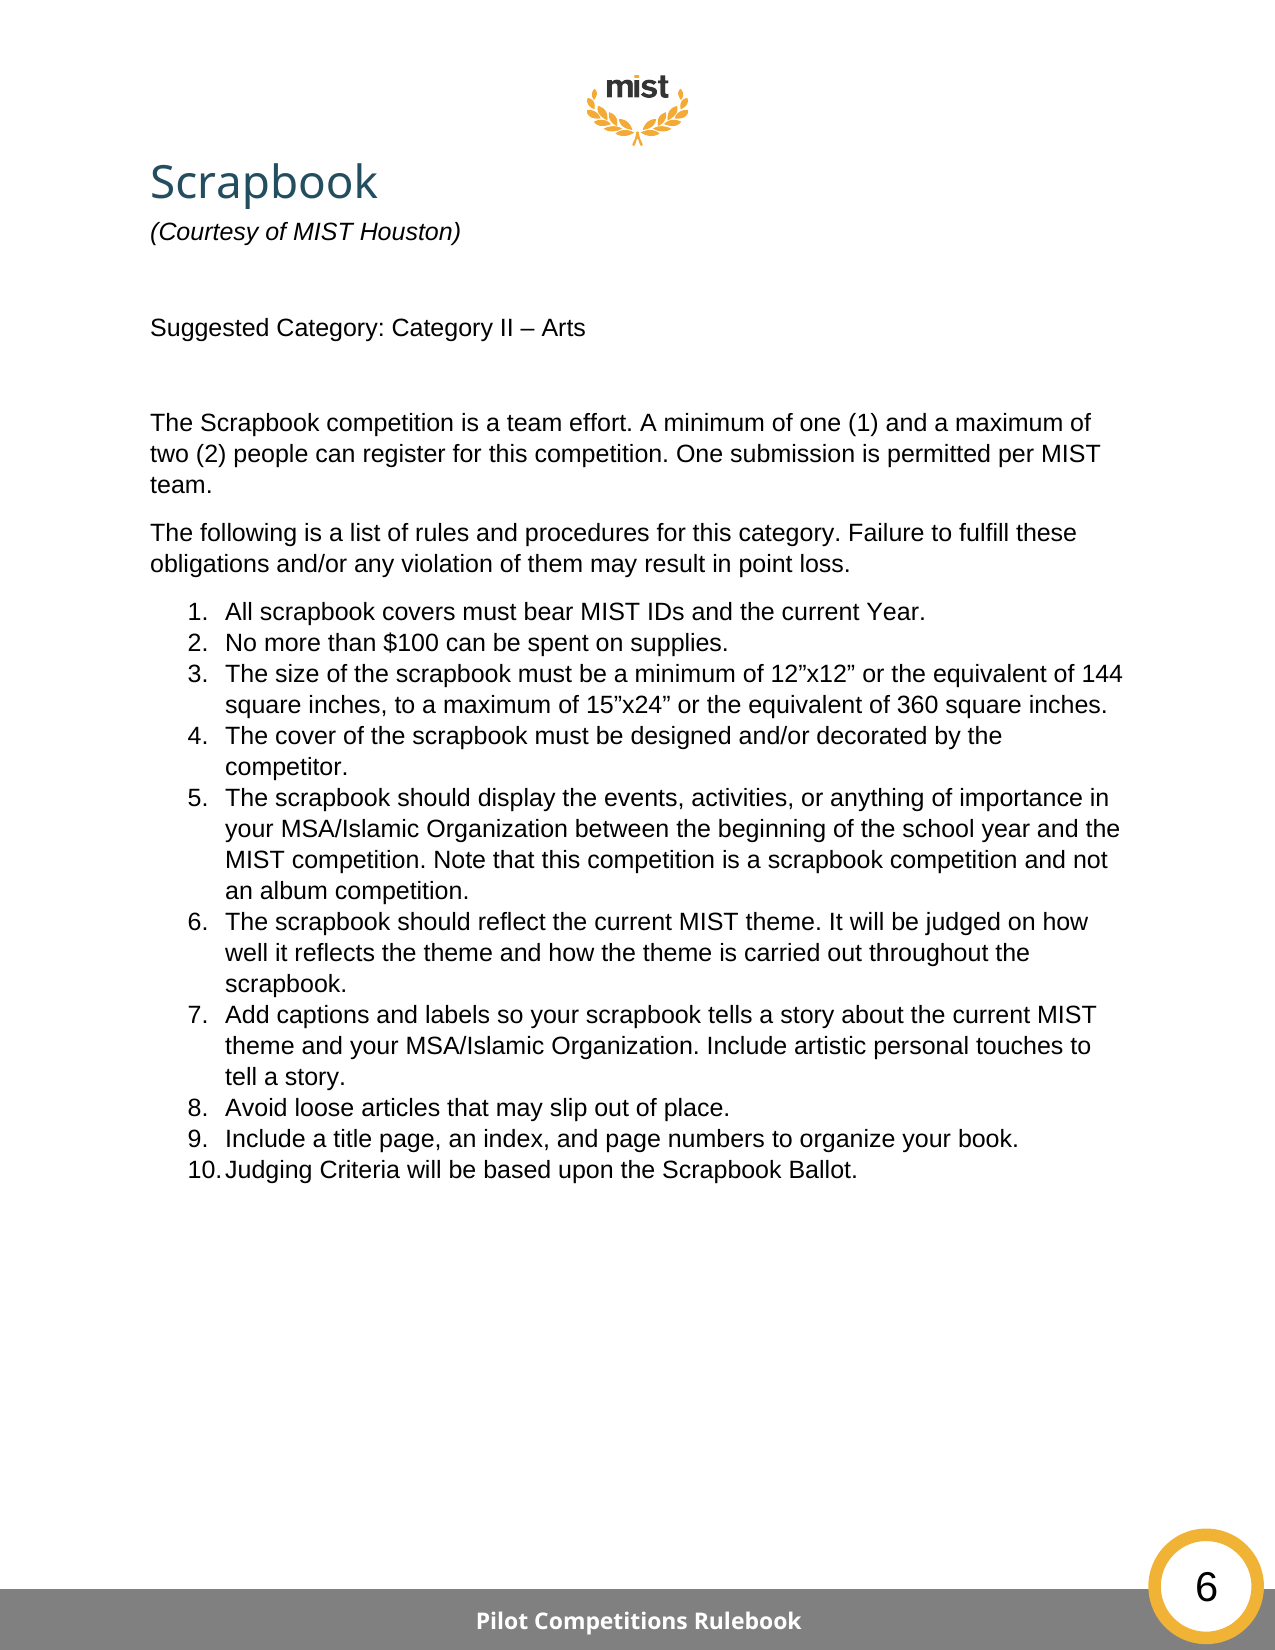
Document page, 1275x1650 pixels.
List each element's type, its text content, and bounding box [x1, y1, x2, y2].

list No more than $100 can be spent on supplies. [187, 628, 1125, 656]
list Avoid loose articles that may slip out of place. [187, 1093, 1125, 1122]
list Add captions and labels so your scrapbook tells a story about the current MIST theme and your MSA/Islamic Organization. Include artistic personal touches to tell a story. [187, 1000, 1125, 1091]
list All scrapbook covers must bear MIST IDs and the current Year. [187, 597, 1125, 625]
text The following is a list of rules and procedures for this category. Failure to fulfill these obligations and/or any violation of them may result in point loss. [150, 518, 1125, 578]
list The cover of the scrapbook must be designed and/or decorated by the competitor. [187, 721, 1125, 781]
text Suggested Category: Category II – Arts [150, 313, 1125, 341]
picture [587, 75, 689, 146]
subtitle Scrapbook [150, 150, 1125, 212]
list Include a title page, an index, and page numbers to organize your book. [187, 1124, 1125, 1153]
list Judging Criteria will be based upon the Scrapbook Ballot. [187, 1155, 1125, 1184]
text (Courtesy of MIST Houston) [150, 217, 1125, 246]
list The size of the scrapbook must be a minimum of 12”x12” or the equivalent of 144 square inches, to a maximum of 15”x24” or the equivalent of 360 square inches. [187, 659, 1125, 718]
text The Scrapbook competition is a team effort. A minimum of one (1) and a maximum of two (2) people can register for this competition. One submission is permitted per MIST team. [150, 408, 1125, 499]
list The scrapbook should reflect the current MIST theme. It will be judged on how well it reflects the theme and how the theme is carried out throughout the scrapbook. [187, 907, 1125, 998]
list The scrapbook should display the events, activities, or anything of importance in your MSA/Islamic Organization between the beginning of the school year and the MIST competition. Note that this competition is a scrapbook competition and not an album competition. [187, 783, 1125, 905]
